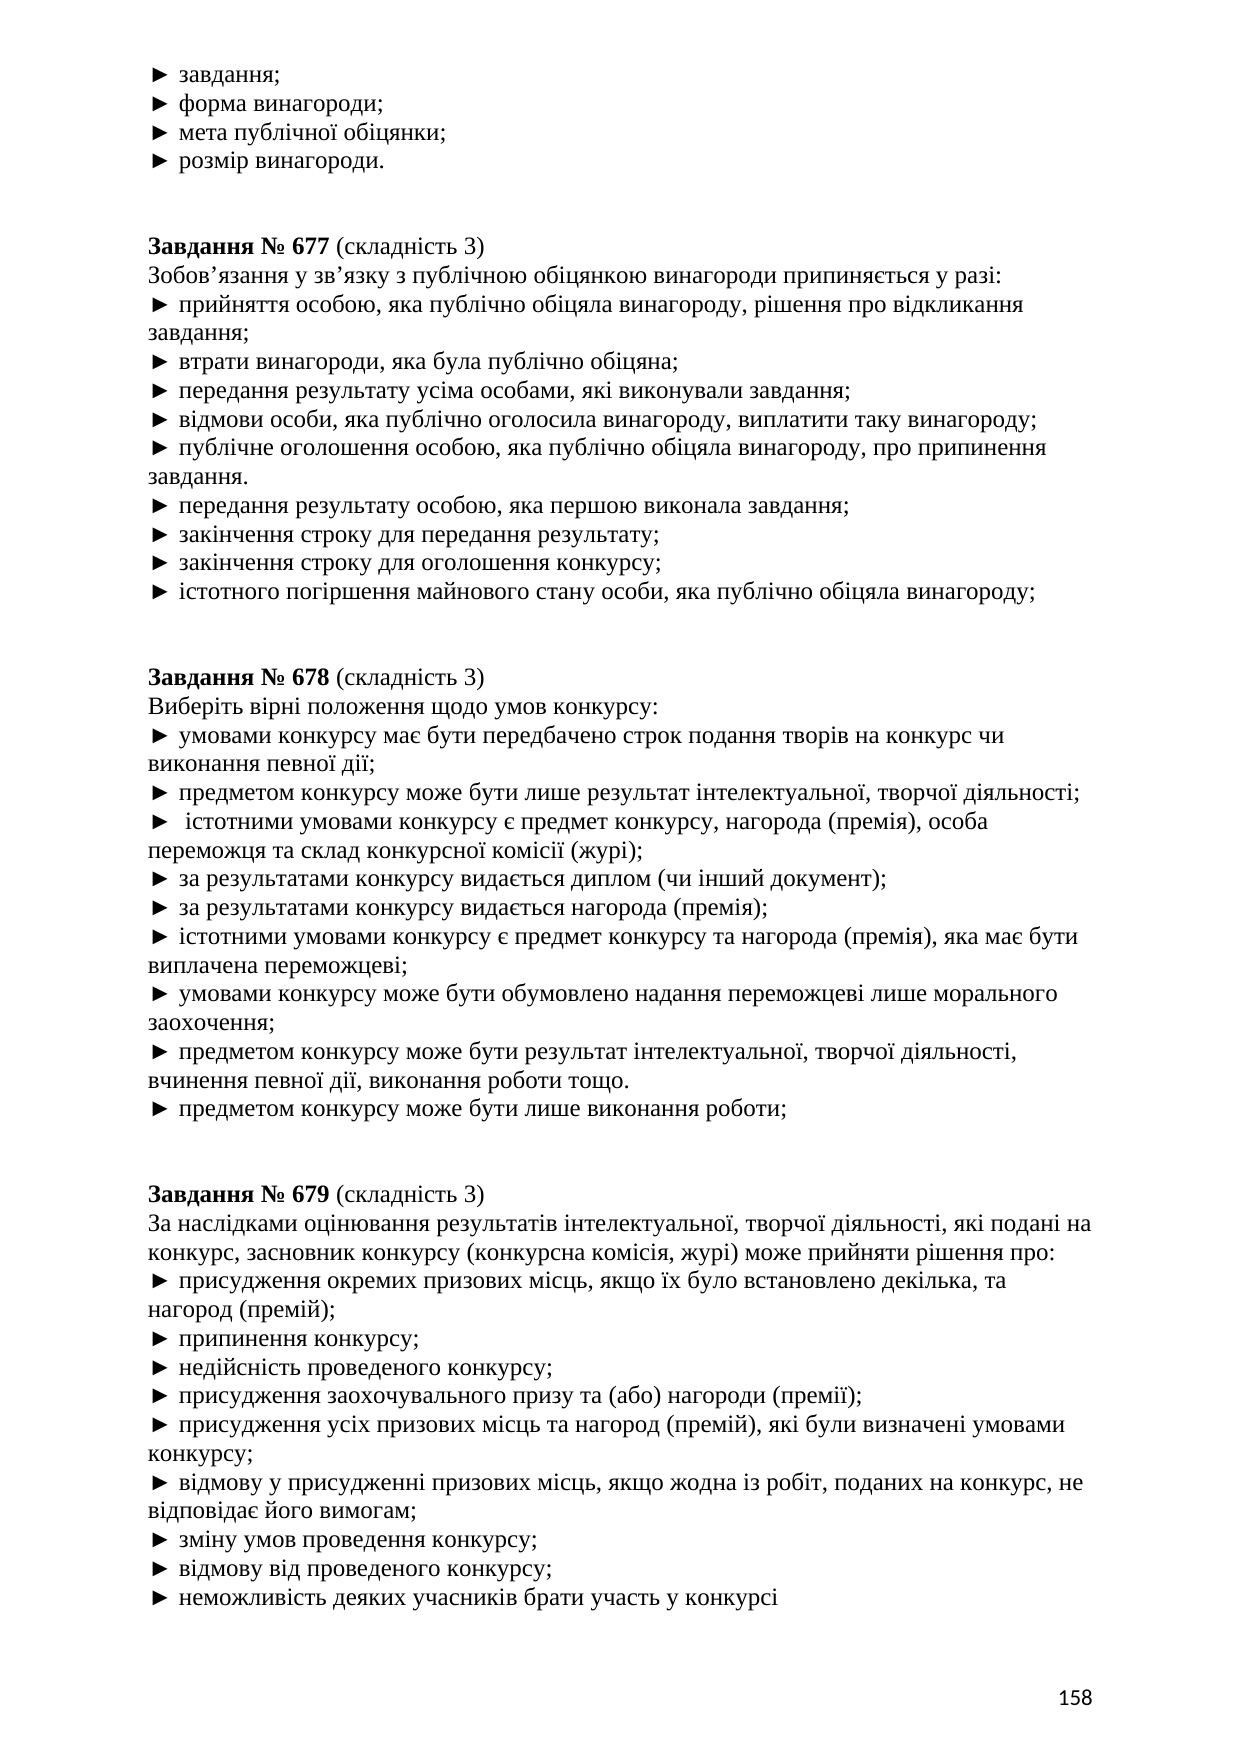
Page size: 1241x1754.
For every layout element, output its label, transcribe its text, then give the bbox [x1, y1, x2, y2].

text Завдання № 677 (складність 3) Зобов’язання у зв’язку з публічною обіцянкою винагороди припиняється у разі: ► прийняття особою, яка публічно обіцяла винагороду, рішення про відкликання завдання; ► втрати винагороди, яка була публічно обіцяна; ► передання результату усіма особами, які виконували завдання; ► відмови особи, яка публічно оголосила винагороду, виплатити таку винагороду; ► публічне оголошення особою, яка публічно обіцяла винагороду, про припинення завдання. ► передання результату особою, яка першою виконала завдання; ► закінчення строку для передання результату; ► закінчення строку для оголошення конкурсу; ► істотного погіршення майнового стану особи, яка публічно обіцяла винагороду; [148, 231, 1092, 633]
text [148, 59, 1092, 202]
text Завдання № 679 (складність 3) За наслідками оцінювання результатів інтелектуальної, творчої діяльності, які подані на конкурс, засновник конкурсу (конкурсна комісія, журі) може прийняти рішення про: ► присудження окремих призових місць, якщо їх було встановлено декілька, та нагород (премій); ► припинення конкурсу; ► недійсність проведеного конкурсу; ► присудження заохочувального призу та (або) нагороди (премії); ► присудження усіх призових місць та нагород (премій), які були визначені умовами конкурсу; ► відмову у присудженні призових місць, якщо жодна із робіт, поданих на конкурс, не відповідає його вимогам; ► зміну умов проведення конкурсу; ► відмову від проведеного конкурсу; ► неможливість деяких учасників брати участь у конкурсі [148, 1179, 1092, 1639]
text Завдання № 678 (складність 3) Виберіть вірні положення щодо умов конкурсу: ► умовами конкурсу має бути передбачено строк подання творів на конкурс чи виконання певної дії; ► предметом конкурсу може бути лише результат інтелектуальної, творчої діяльності; ► істотними умовами конкурсу є предмет конкурсу, нагорода (премія), особа переможця та склад конкурсної комісії (журі); ► за результатами конкурсу видається диплом (чи інший документ); ► за результатами конкурсу видається нагорода (премія); ► істотними умовами конкурсу є предмет конкурсу та нагорода (премія), яка має бути виплачена переможцеві; ► умовами конкурсу може бути обумовлено надання переможцеві лише морального заохочення; ► предметом конкурсу може бути результат інтелектуальної, творчої діяльності, вчинення певної дії, виконання роботи тощо. ► предметом конкурсу може бути лише виконання роботи; [148, 662, 1092, 1150]
